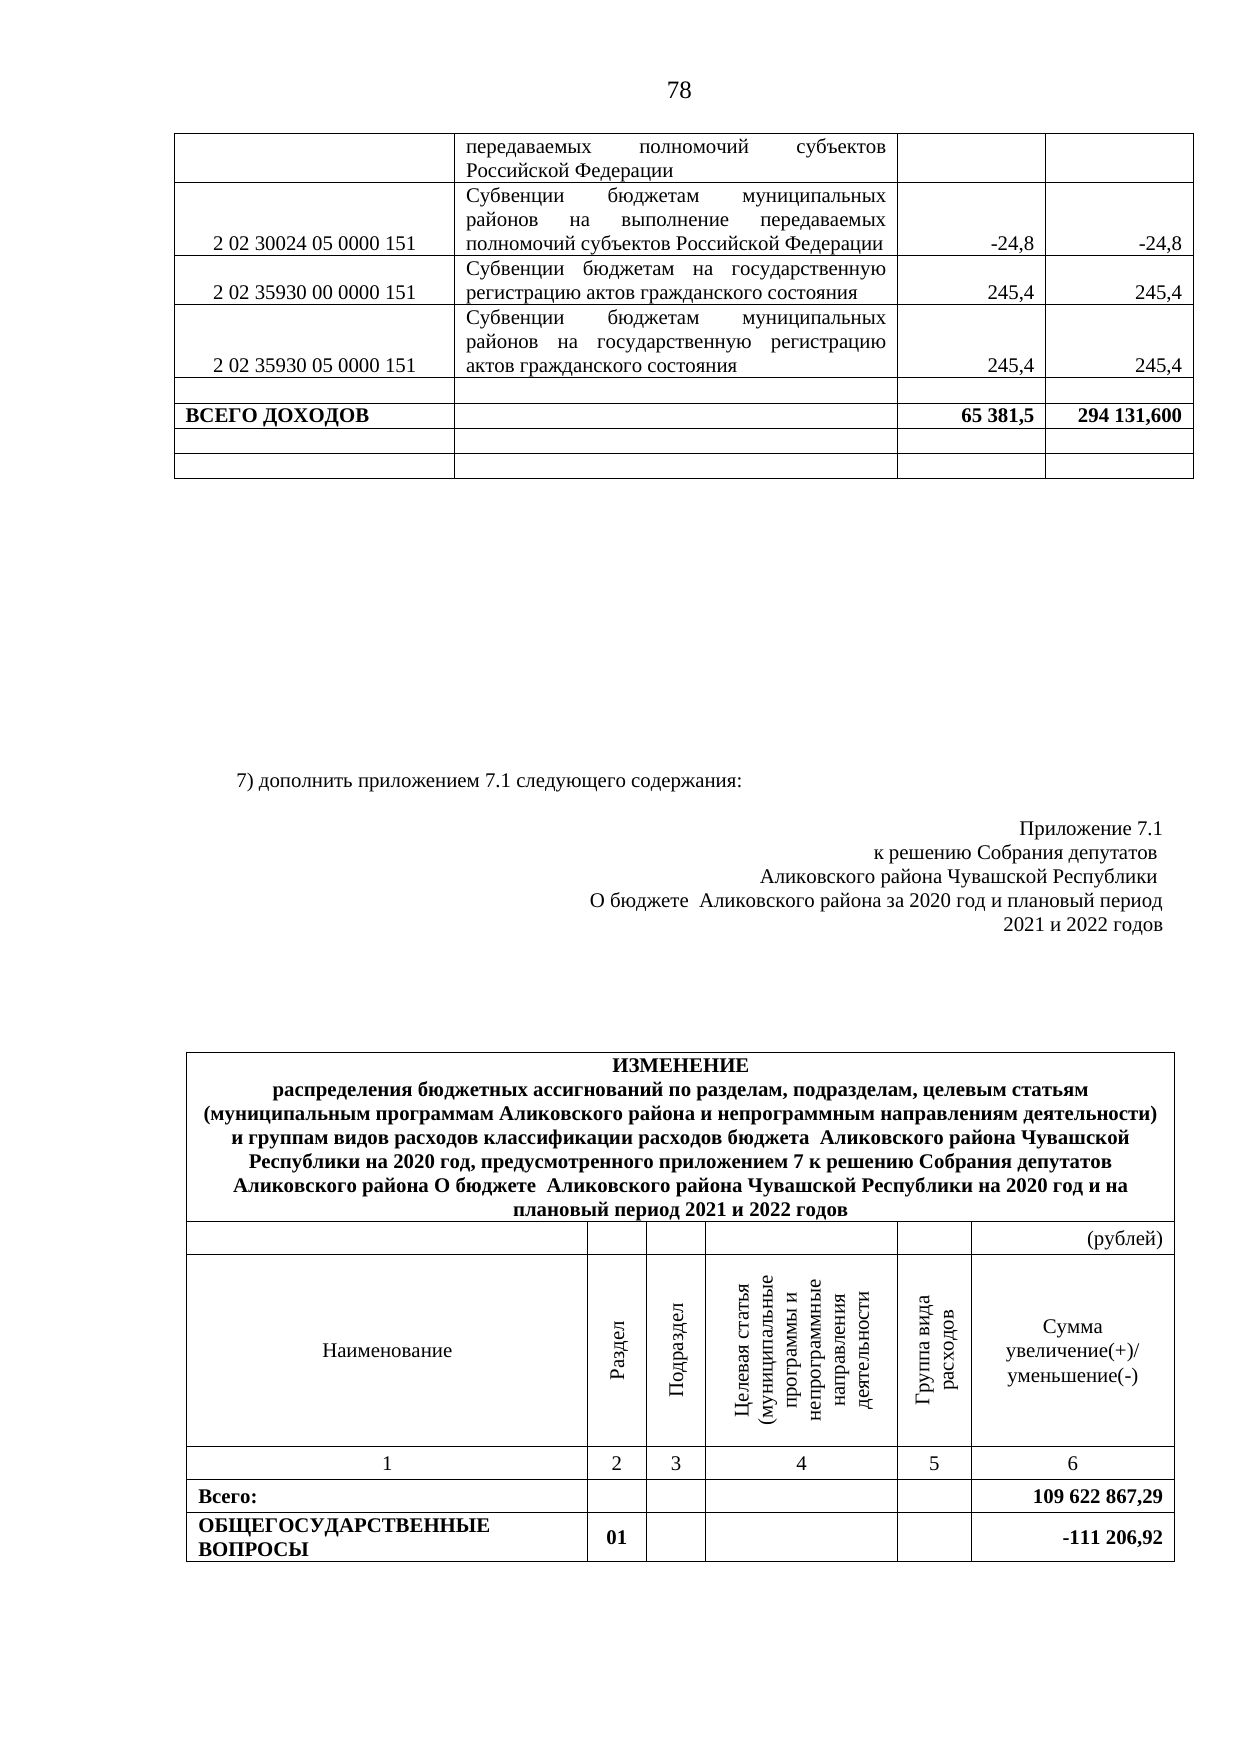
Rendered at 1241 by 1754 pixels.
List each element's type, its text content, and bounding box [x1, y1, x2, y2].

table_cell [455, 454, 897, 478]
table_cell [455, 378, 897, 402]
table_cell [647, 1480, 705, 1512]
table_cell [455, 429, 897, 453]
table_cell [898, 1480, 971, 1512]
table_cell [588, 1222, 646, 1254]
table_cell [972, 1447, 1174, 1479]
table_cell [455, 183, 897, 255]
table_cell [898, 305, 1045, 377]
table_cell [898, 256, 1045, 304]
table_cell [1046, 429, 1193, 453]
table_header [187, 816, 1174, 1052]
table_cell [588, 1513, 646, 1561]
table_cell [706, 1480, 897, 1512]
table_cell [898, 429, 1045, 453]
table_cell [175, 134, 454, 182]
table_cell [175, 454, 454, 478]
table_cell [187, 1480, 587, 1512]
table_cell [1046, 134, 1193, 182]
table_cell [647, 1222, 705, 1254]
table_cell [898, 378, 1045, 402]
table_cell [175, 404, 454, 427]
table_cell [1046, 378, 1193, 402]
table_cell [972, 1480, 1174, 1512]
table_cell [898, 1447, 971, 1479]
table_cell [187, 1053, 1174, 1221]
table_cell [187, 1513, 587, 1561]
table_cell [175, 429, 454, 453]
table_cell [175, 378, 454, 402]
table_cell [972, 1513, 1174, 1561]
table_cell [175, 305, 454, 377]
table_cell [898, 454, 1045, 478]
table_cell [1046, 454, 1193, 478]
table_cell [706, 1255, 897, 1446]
text 7) дополнить приложением 7.1 следующего содержания: [236, 767, 1181, 792]
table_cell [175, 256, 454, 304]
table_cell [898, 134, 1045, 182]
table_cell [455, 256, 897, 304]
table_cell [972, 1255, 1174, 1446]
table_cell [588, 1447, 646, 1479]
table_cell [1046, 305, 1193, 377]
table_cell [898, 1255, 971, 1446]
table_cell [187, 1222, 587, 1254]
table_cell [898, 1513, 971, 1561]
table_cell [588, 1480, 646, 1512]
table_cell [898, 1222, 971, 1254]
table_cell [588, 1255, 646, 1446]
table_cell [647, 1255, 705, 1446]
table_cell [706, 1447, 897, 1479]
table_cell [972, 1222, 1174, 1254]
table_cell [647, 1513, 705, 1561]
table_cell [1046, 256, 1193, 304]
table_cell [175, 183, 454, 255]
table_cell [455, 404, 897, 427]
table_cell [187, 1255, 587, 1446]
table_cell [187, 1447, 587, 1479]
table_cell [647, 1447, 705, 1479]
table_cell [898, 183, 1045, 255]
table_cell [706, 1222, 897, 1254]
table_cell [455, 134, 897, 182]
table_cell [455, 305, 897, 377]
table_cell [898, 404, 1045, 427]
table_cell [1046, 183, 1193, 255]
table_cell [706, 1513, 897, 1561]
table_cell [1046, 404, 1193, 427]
